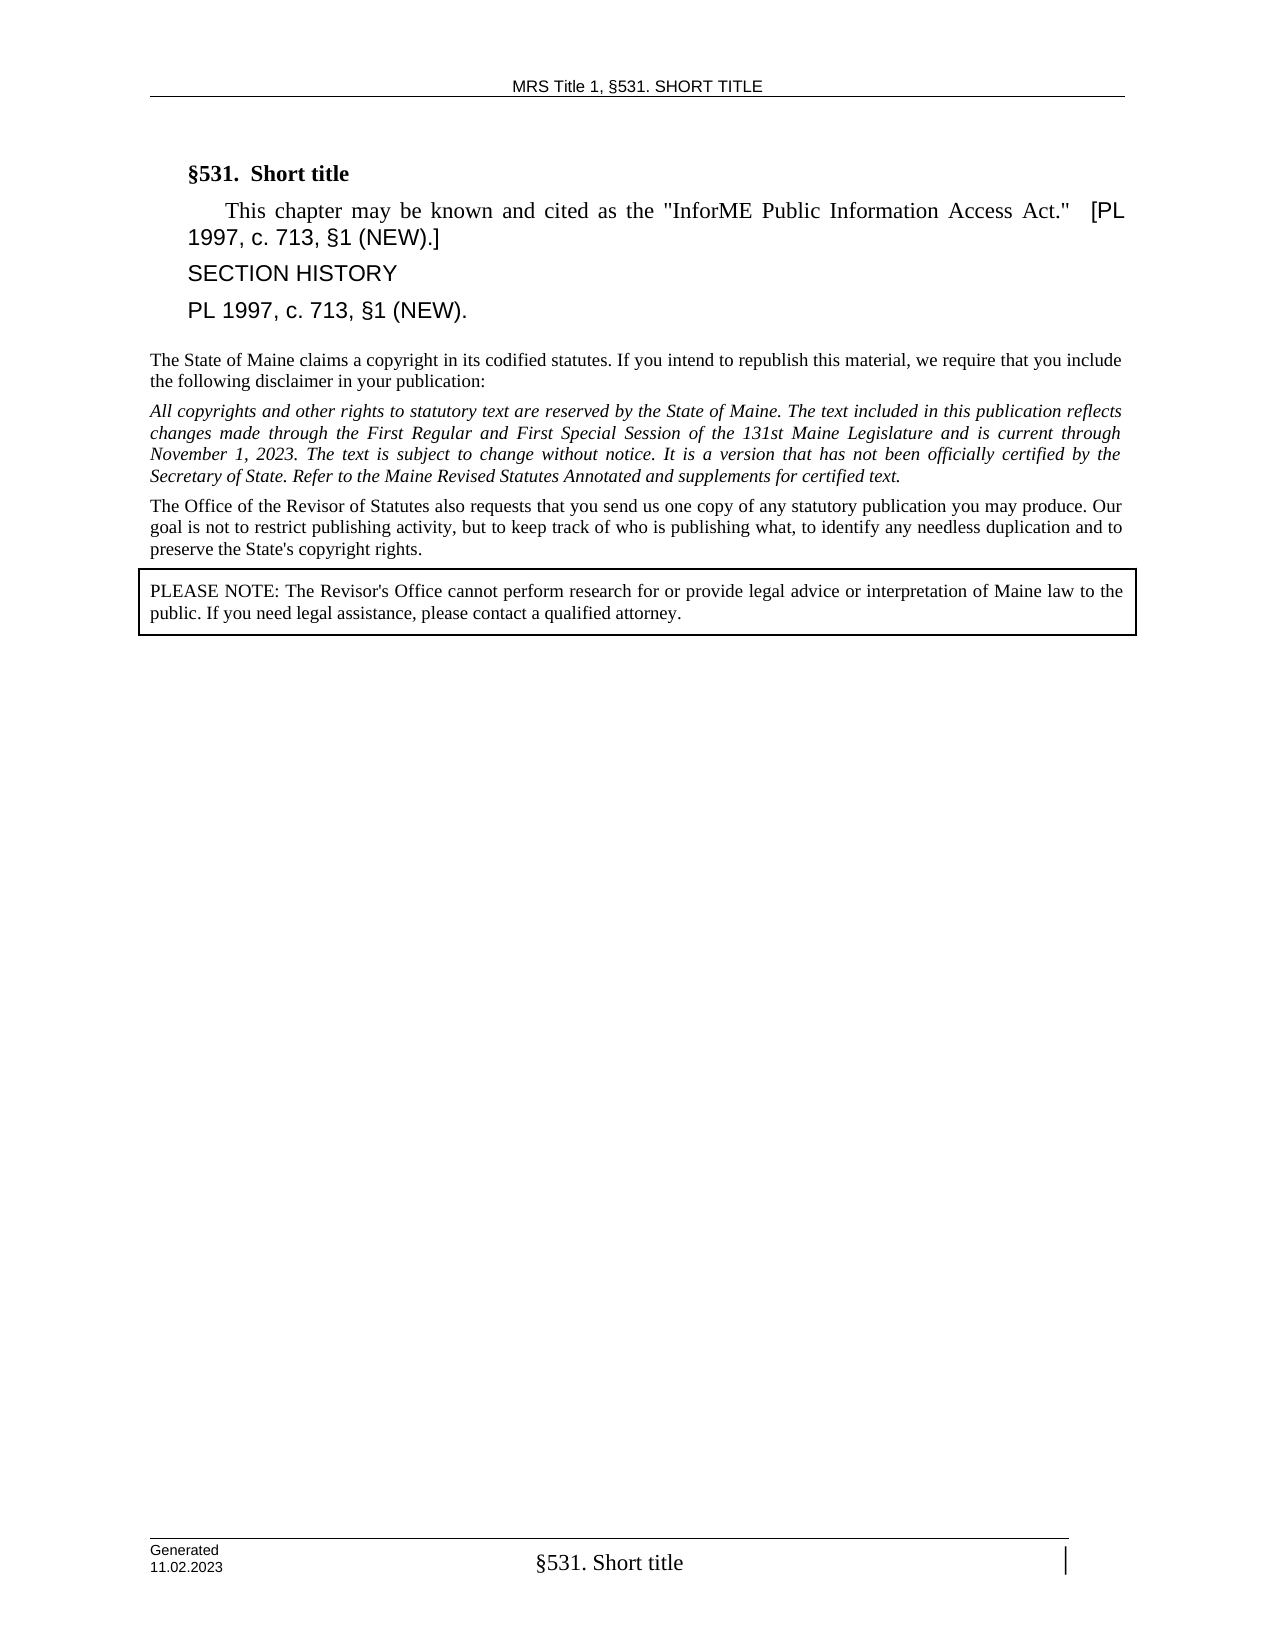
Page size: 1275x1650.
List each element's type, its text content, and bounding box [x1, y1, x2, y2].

text The State of Maine claims a copyright in its codified statutes. If you intend to republish this material, we require that you include the following disclaimer in your publication: [150, 348, 1125, 392]
text SECTION HISTORY [187, 260, 1125, 287]
text The Office of the Revisor of Statutes also requests that you send us one copy of any statutory publication you may produce. Our goal is not to restrict publishing activity, but to keep track of who is publishing what, to identify any needless duplication and to preserve the State's copyright rights. [150, 494, 1125, 559]
text This chapter may be known and cited as the "InforME Public Information Access Act." [PL 1997, c. 713, §1 (NEW).] [187, 197, 1125, 250]
text §531. Short title [187, 160, 1125, 187]
text PLEASE NOTE: The Revisor's Office cannot perform research for or provide legal advice or interpretation of Maine law to the public. If you need legal assistance, please contact a qualified attorney. [140, 570, 1135, 634]
text PL 1997, c. 713, §1 (NEW). [187, 297, 1125, 323]
text All copyrights and other rights to statutory text are reserved by the State of Maine. The text included in this publication reflects changes made through the First Regular and First Special Session of the 131st Maine Legislature and is current through November 1, 2023 . The text is subject to change without notice. It is a version that has not been officially certified by the Secretary of State. Refer to the Maine Revised Statutes Annotated and supplements for certified text. [150, 400, 1125, 486]
